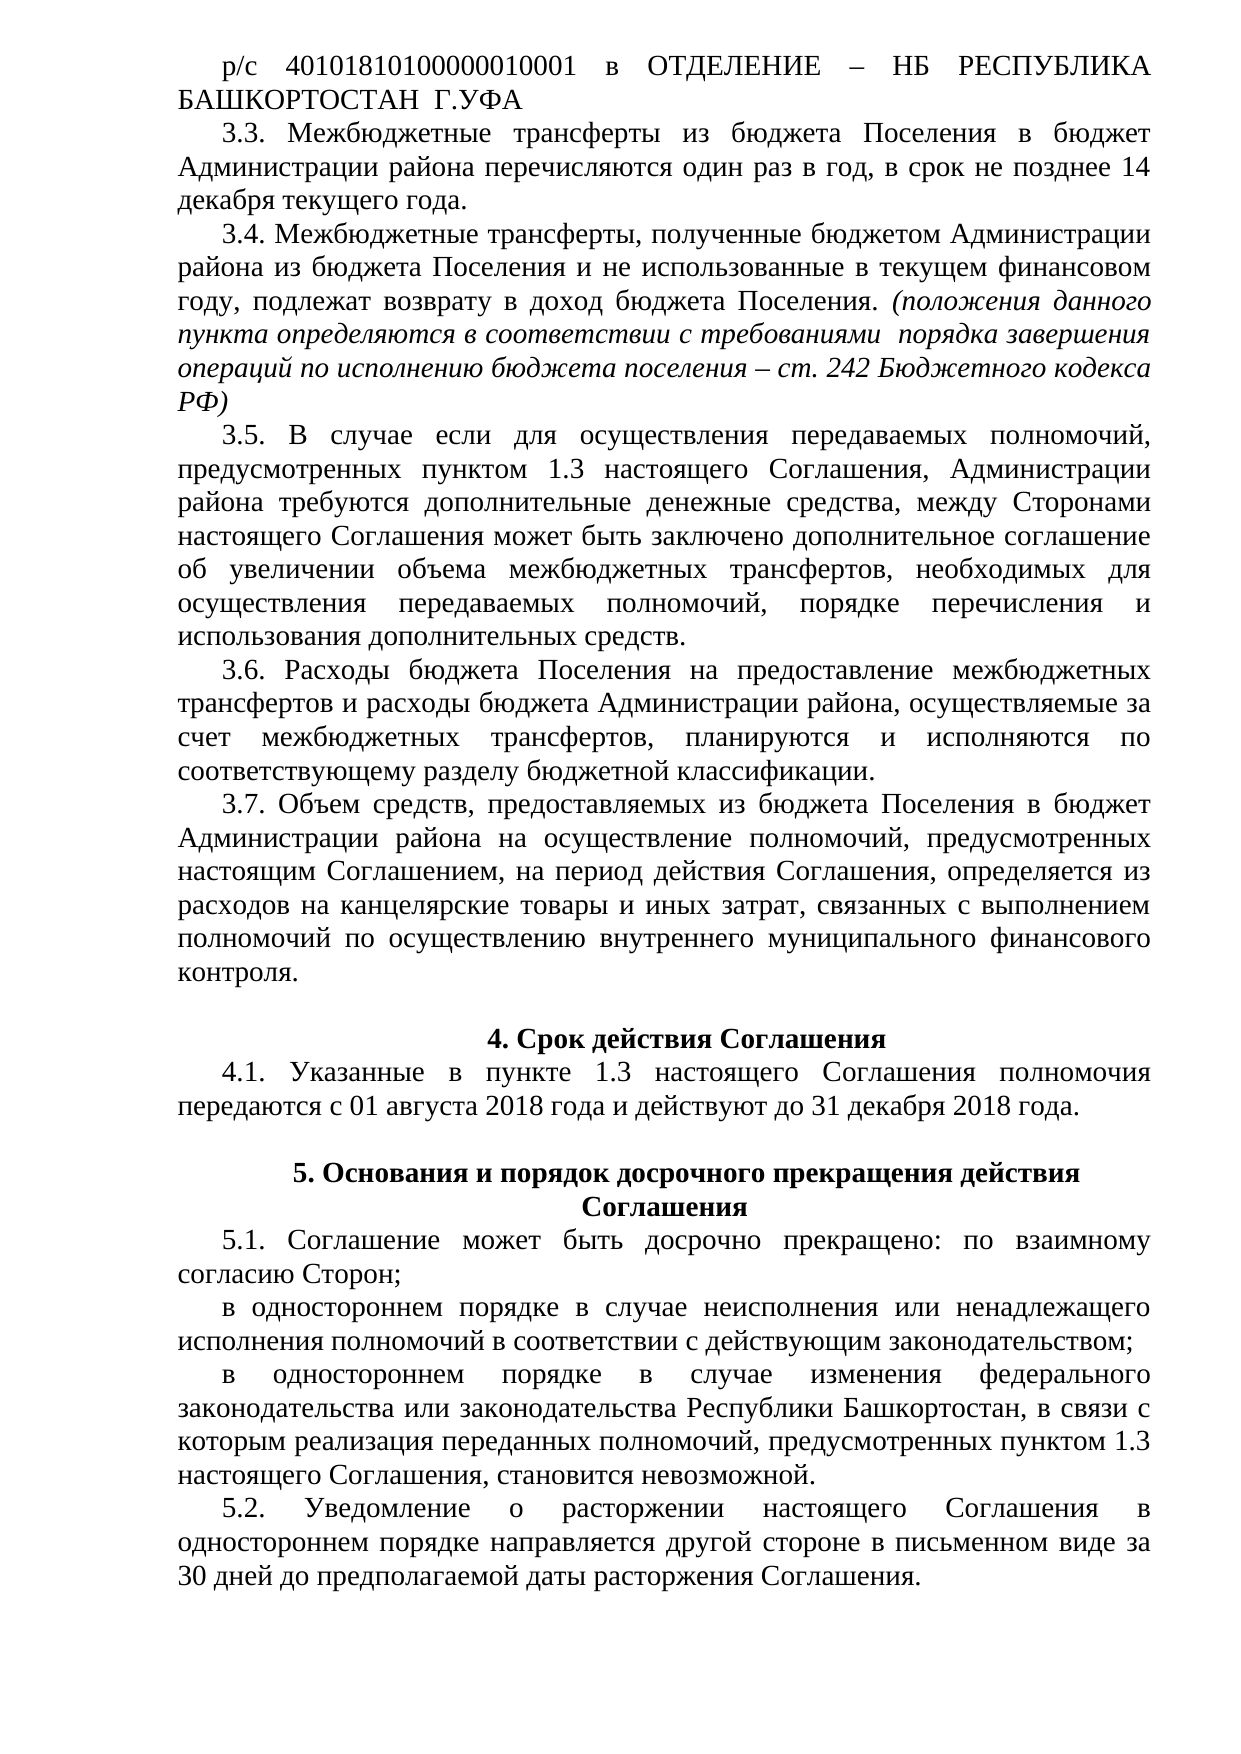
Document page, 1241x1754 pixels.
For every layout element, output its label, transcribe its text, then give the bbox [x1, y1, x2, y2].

text р/с 40101810100000010001 в ОТДЕЛЕНИЕ – НБ РЕСПУБЛИКА БАШКОРТОСТАН Г.УФА [177, 48, 1152, 115]
text 5. Основания и порядок досрочного прекращения действия Соглашения [177, 1155, 1152, 1222]
text 3.4. Межбюджетные трансферты, полученные бюджетом Администрации района из бюджета Поселения и не использованные в текущем финансовом году, подлежат возврату в доход бюджета Поселения. (положения данного пункта определяются в соответствии с требованиями порядка завершения операций по исполнению бюджета поселения – ст. 242 Бюджетного кодекса РФ) [177, 216, 1152, 417]
text 5.1. Соглашение может быть досрочно прекращено: по взаимному согласию Сторон; [177, 1222, 1152, 1289]
text 3.5. В случае если для осуществления передаваемых полномочий, предусмотренных пунктом 1.3 настоящего Соглашения, Администрации района требуются дополнительные денежные средства, между Сторонами настоящего Соглашения может быть заключено дополнительное соглашение об увеличении объема межбюджетных трансфертов, необходимых для осуществления передаваемых полномочий, порядке перечисления и использования дополнительных средств. [177, 417, 1152, 652]
text 3.3. Межбюджетные трансферты из бюджета Поселения в бюджет Администрации района перечисляются один раз в год, в срок не позднее 14 декабря текущего года. [177, 115, 1152, 216]
text 3.7. Объем средств, предоставляемых из бюджета Поселения в бюджет Администрации района на осуществление полномочий, предусмотренных настоящим Соглашением, на период действия Соглашения, определяется из расходов на канцелярские товары и иных затрат, связанных с выполнением полномочий по осуществлению внутреннего муниципального финансового контроля. [177, 786, 1152, 987]
text 4. Срок действия Соглашения [177, 1021, 1152, 1054]
text в одностороннем порядке в случае изменения федерального законодательства или законодательства Республики Башкортостан, в связи с которым реализация переданных полномочий, предусмотренных пунктом 1.3 настоящего Соглашения, становится невозможной. [177, 1356, 1152, 1491]
text в одностороннем порядке в случае неисполнения или ненадлежащего исполнения полномочий в соответствии с действующим законодательством; [177, 1289, 1152, 1356]
text 5.2. Уведомление о расторжении настоящего Соглашения в одностороннем порядке направляется другой стороне в письменном виде за 30 дней до предполагаемой даты расторжения Соглашения. [177, 1491, 1152, 1591]
text 4.1. Указанные в пункте 1.3 настоящего Соглашения полномочия передаются с 01 августа 2018 года и действуют до 31 декабря 2018 года. [177, 1054, 1152, 1122]
text 3.6. Расходы бюджета Поселения на предоставление межбюджетных трансфертов и расходы бюджета Администрации района, осуществляемые за счет межбюджетных трансфертов, планируются и исполняются по соответствующему разделу бюджетной классификации. [177, 652, 1152, 786]
